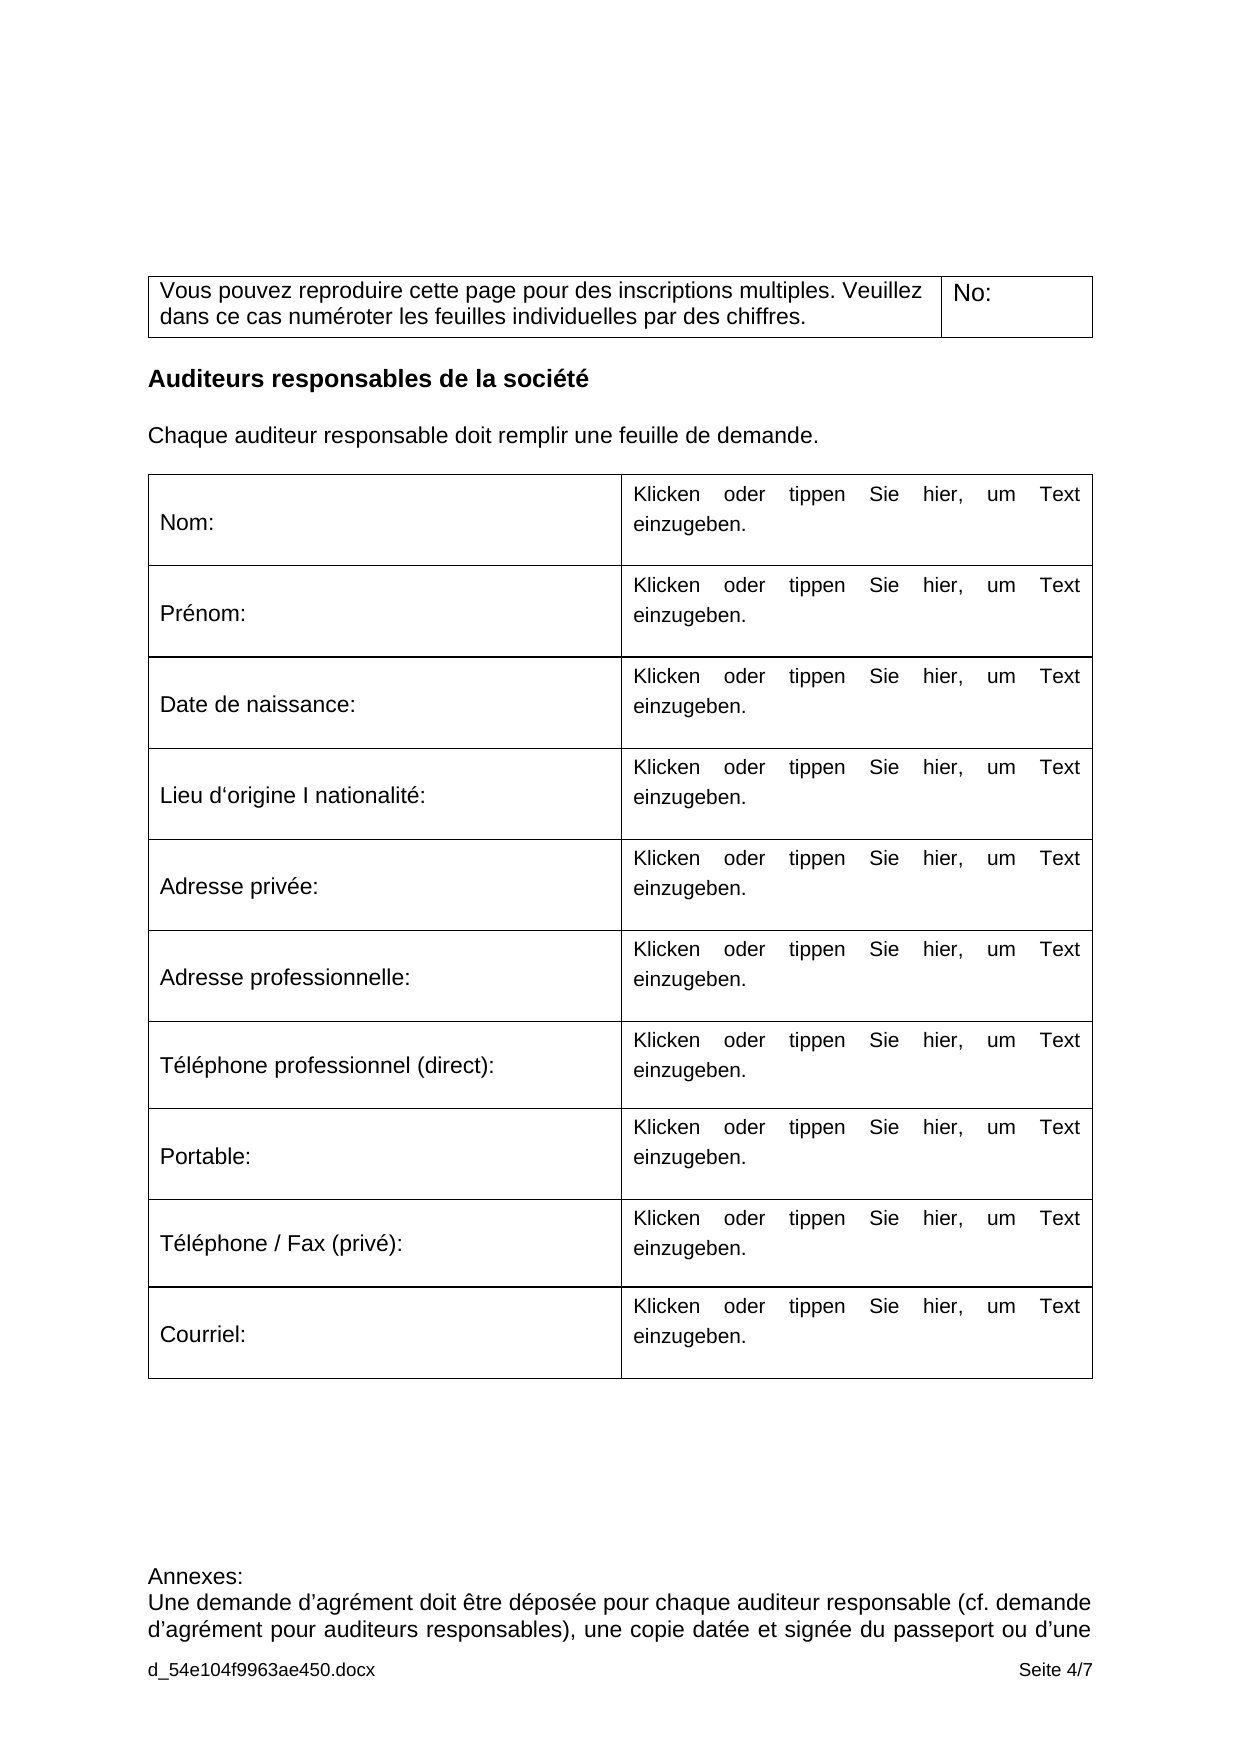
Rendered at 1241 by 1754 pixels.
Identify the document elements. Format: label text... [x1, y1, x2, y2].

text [148, 1589, 1092, 1642]
text Auditeurs responsables de la société [148, 364, 1092, 393]
table_cell Adresse privée: [149, 840, 621, 929]
table_header Nom: [149, 475, 621, 565]
table_cell Prénom: [149, 566, 621, 656]
table_cell Portable: [149, 1109, 621, 1199]
text Annexes: [148, 1563, 1092, 1589]
table_cell Date de naissance: [149, 658, 621, 747]
table_header Vous pouvez reproduire cette page pour des inscriptions multiples. Veuillez dans ce cas numéroter les feuilles individuelles par des chiffres. [149, 277, 941, 337]
text Chaque auditeur responsable doit remplir une feuille de demande. [148, 422, 1092, 448]
table_cell Courriel: [149, 1288, 621, 1377]
table_cell Téléphone / Fax (privé): [149, 1200, 621, 1286]
table_cell Téléphone professionnel (direct): [149, 1022, 621, 1108]
table_cell Adresse professionnelle: [149, 931, 621, 1021]
table_header No: [942, 277, 1092, 337]
table_cell Lieu d‘origine I nationalité: [149, 749, 621, 838]
